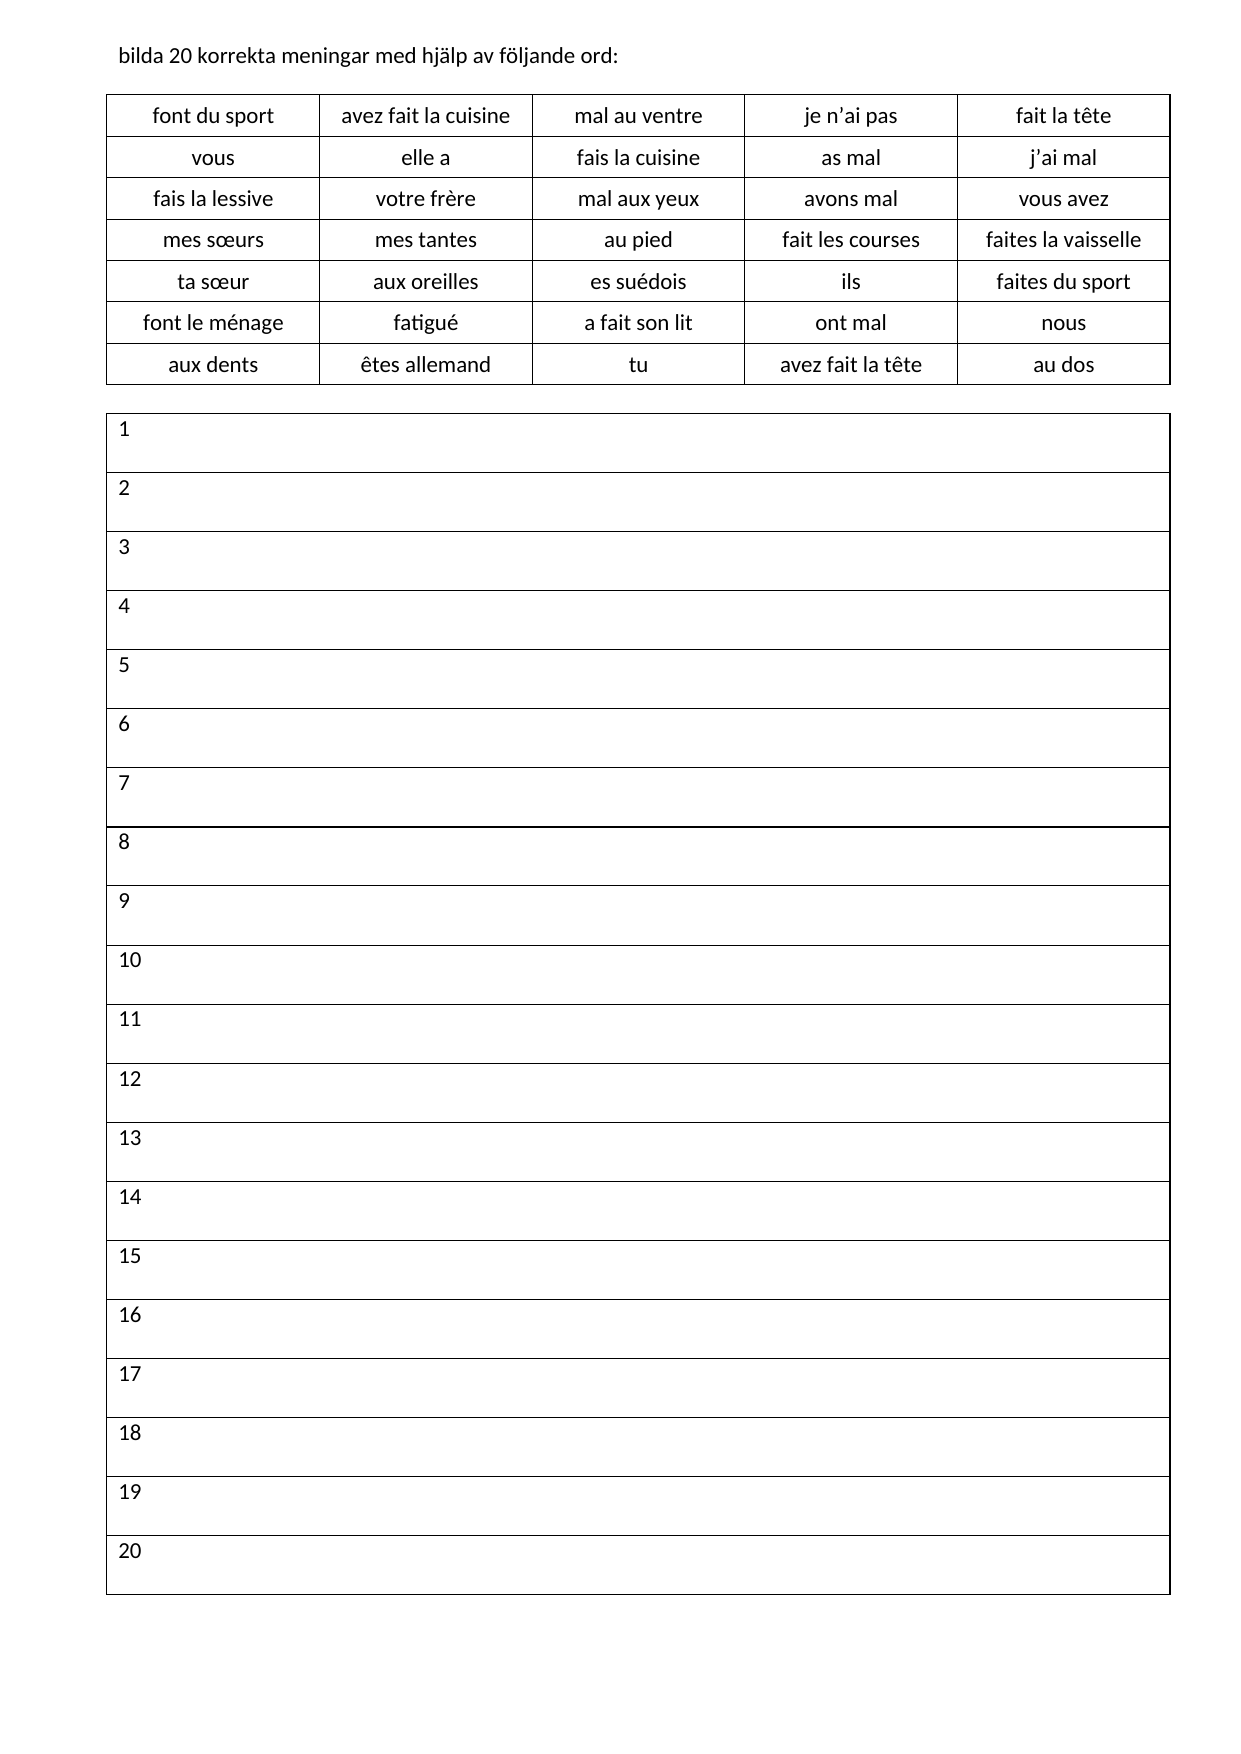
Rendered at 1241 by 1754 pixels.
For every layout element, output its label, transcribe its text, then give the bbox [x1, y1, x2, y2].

table_cell faites du sport [958, 261, 1169, 301]
table_cell 11 [107, 1005, 177, 1063]
table_cell j’ai mal [958, 137, 1169, 177]
table_cell 5 [107, 650, 177, 708]
table_cell mal aux yeux [533, 178, 744, 218]
table_cell [177, 1300, 1169, 1358]
table_cell ils [745, 261, 957, 301]
table_header font du sport [107, 95, 319, 136]
table_cell [177, 1005, 1169, 1063]
table_cell êtes allemand [320, 344, 532, 384]
table_cell vous avez [958, 178, 1169, 218]
table_cell 10 [107, 946, 177, 1003]
table_cell 15 [107, 1241, 177, 1299]
table_cell 9 [107, 886, 177, 944]
table_cell 3 [107, 532, 177, 590]
table_cell a fait son lit [533, 302, 744, 342]
table_cell 17 [107, 1359, 177, 1417]
table_cell [177, 1477, 1169, 1535]
table_cell 14 [107, 1182, 177, 1240]
table_header mal au ventre [533, 95, 744, 136]
table_cell [177, 1064, 1169, 1122]
table_header fait la tête [958, 95, 1169, 136]
table_cell 19 [107, 1477, 177, 1535]
table_cell 18 [107, 1418, 177, 1476]
table_cell fais la lessive [107, 178, 319, 218]
table_cell [177, 1418, 1169, 1476]
table_cell 8 [107, 828, 177, 885]
table_header [177, 414, 1169, 472]
table_cell [177, 473, 1169, 531]
table_cell 2 [107, 473, 177, 531]
table_cell votre frère [320, 178, 532, 218]
table_cell [177, 650, 1169, 708]
table_header je n’ai pas [745, 95, 957, 136]
table_cell mes tantes [320, 220, 532, 260]
table_cell aux dents [107, 344, 319, 384]
table_cell 20 [107, 1536, 177, 1594]
table_cell [177, 591, 1169, 649]
table_cell avez fait la tête [745, 344, 957, 384]
table_cell elle a [320, 137, 532, 177]
table_cell 7 [107, 768, 177, 826]
table_cell aux oreilles [320, 261, 532, 301]
text bilda 20 korrekta meningar med hjälp av följande ord: [118, 41, 1199, 69]
table_cell [177, 709, 1169, 767]
table_cell fais la cuisine [533, 137, 744, 177]
table_cell font le ménage [107, 302, 319, 342]
table_cell avons mal [745, 178, 957, 218]
table_cell 6 [107, 709, 177, 767]
table_cell 16 [107, 1300, 177, 1358]
table_header avez fait la cuisine [320, 95, 532, 136]
table_cell vous [107, 137, 319, 177]
table_cell [177, 1536, 1169, 1594]
table_cell ont mal [745, 302, 957, 342]
table_cell [177, 1359, 1169, 1417]
table_cell au dos [958, 344, 1169, 384]
table_cell as mal [745, 137, 957, 177]
table_cell nous [958, 302, 1169, 342]
table_cell 12 [107, 1064, 177, 1122]
table_cell mes sœurs [107, 220, 319, 260]
table_cell [177, 1241, 1169, 1299]
table_cell [177, 1182, 1169, 1240]
table_cell [177, 946, 1169, 1003]
table_cell [177, 886, 1169, 944]
table_cell [177, 1123, 1169, 1181]
table_cell [177, 532, 1169, 590]
table_cell [177, 828, 1169, 885]
table_cell 4 [107, 591, 177, 649]
table_cell [177, 768, 1169, 826]
table_cell es suédois [533, 261, 744, 301]
table_cell au pied [533, 220, 744, 260]
table_cell ta sœur [107, 261, 319, 301]
table_header 1 [107, 414, 177, 472]
table_cell 13 [107, 1123, 177, 1181]
table_cell tu [533, 344, 744, 384]
table_cell fait les courses [745, 220, 957, 260]
table_cell fatigué [320, 302, 532, 342]
table_cell faites la vaisselle [958, 220, 1169, 260]
